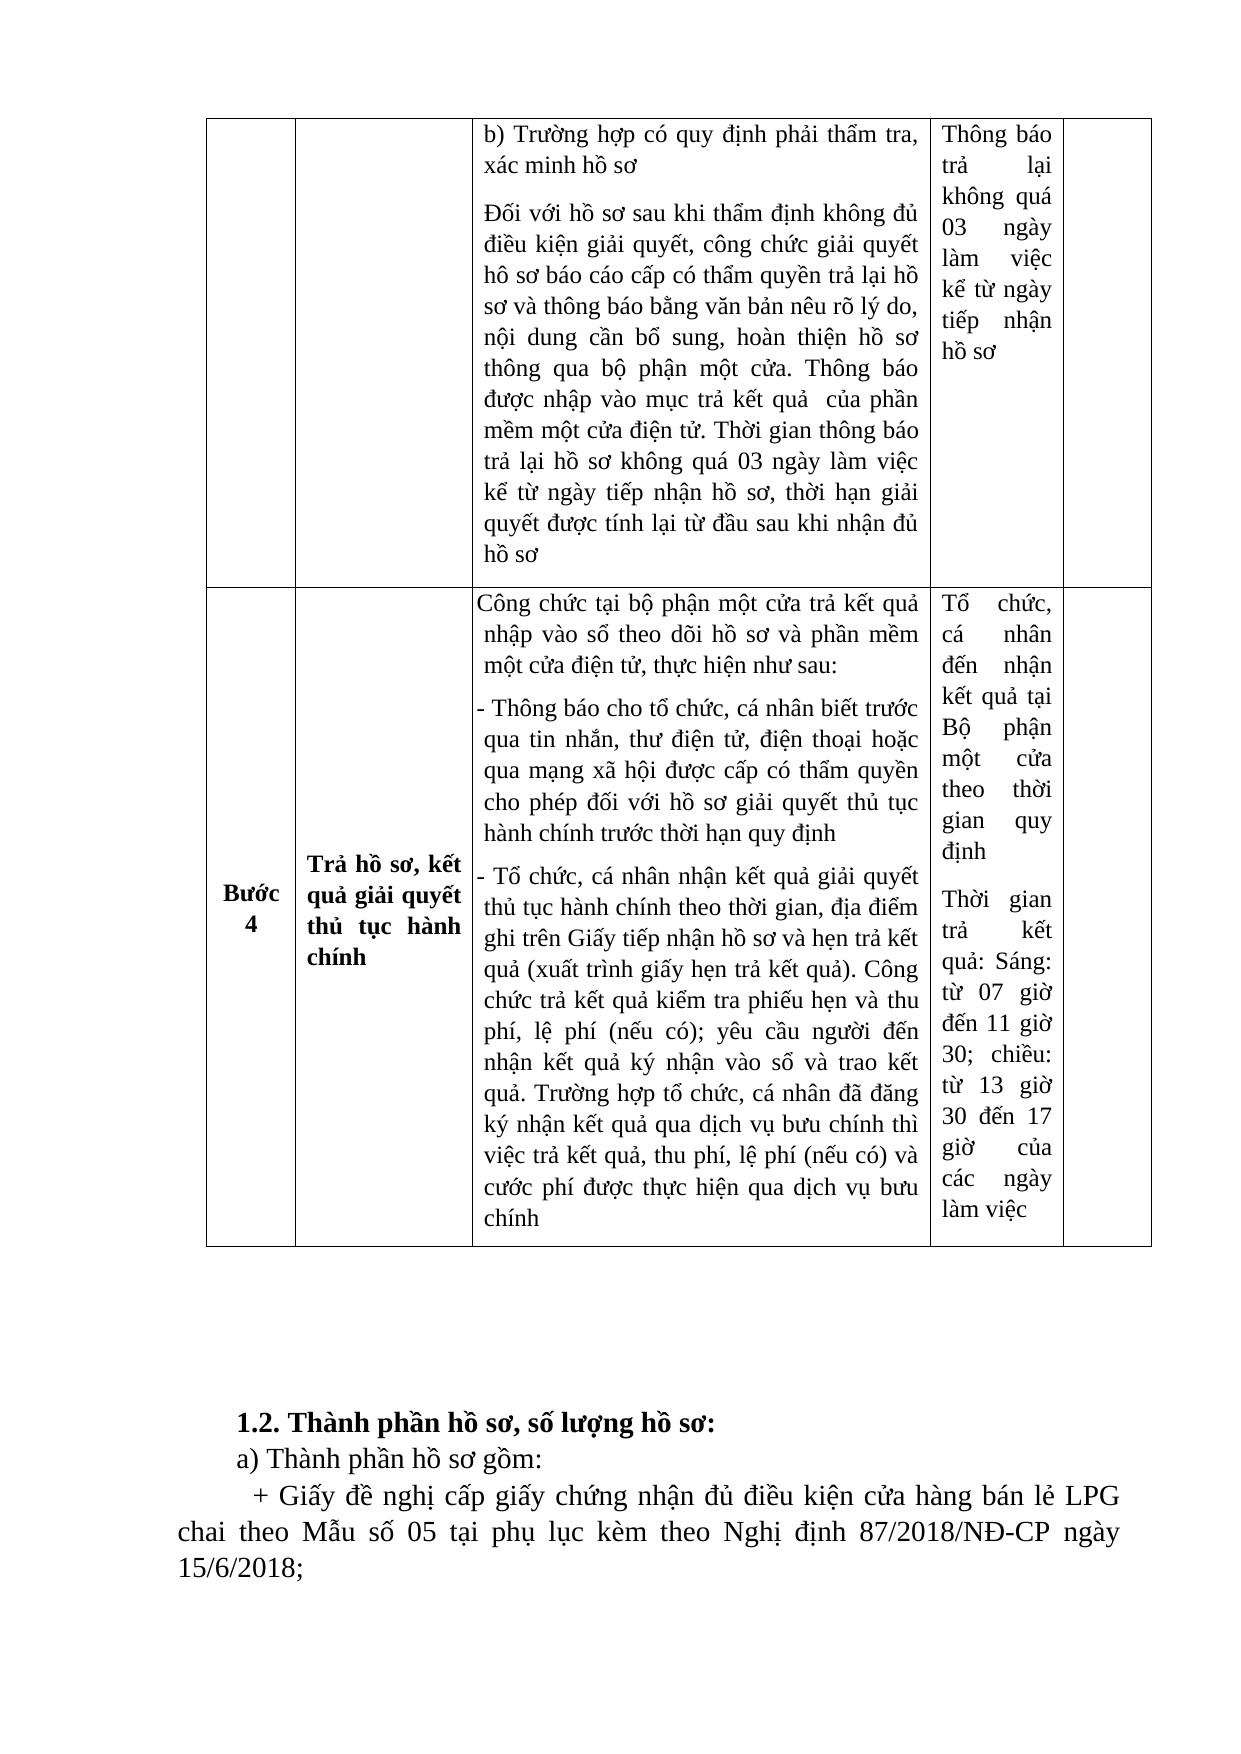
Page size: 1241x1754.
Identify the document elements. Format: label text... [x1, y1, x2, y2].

table_cell [1064, 588, 1151, 1246]
table_cell Thông báo trả lại không quá 03 ngày làm việc kể từ ngày tiếp nhận hồ sơ [931, 119, 1063, 587]
table_cell Bước 4 [207, 588, 295, 1246]
text 1.2. Thành phần hồ sơ, số lượng hồ sơ: [177, 1406, 1122, 1439]
table_cell Trả hồ sơ, kết quả giải quyết thủ tục hành chính [296, 588, 472, 1246]
text a) Thành phần hồ sơ gồm: [177, 1442, 1122, 1475]
table_cell Công chức tại bộ phận một cửa trả kết quả nhập vào sổ theo dõi hồ sơ và phần mềm một cửa điện tử, thực hiện như sau: - Thông báo cho tổ chức, cá nhân biết trước qua tin nhắn, thư điện tử, điện thoại hoặc qua mạng xã hội được cấp có thẩm quyền cho phép đối với hồ sơ giải quyết thủ tục hành chính trước thời hạn quy định - Tổ chức, cá nhân nhận kết quả giải quyết thủ tục hành chính theo thời gian, địa điểm ghi trên Giấy tiếp nhận hồ sơ và hẹn trả kết quả (xuất trình giấy hẹn trả kết quả). Công chức trả kết quả kiểm tra phiếu hẹn và thu phí, lệ phí (nếu có); yêu cầu người đến nhận kết quả ký nhận vào sổ và trao kết quả. Trường hợp tổ chức, cá nhân đã đăng ký nhận kết quả qua dịch vụ bưu chính thì việc trả kết quả, thu phí, lệ phí (nếu có) và cước phí được thực hiện qua dịch vụ bưu chính [473, 588, 930, 1246]
table_cell [1064, 119, 1151, 587]
text + Giấy đề nghị cấp giấy chứng nhận đủ điều kiện cửa hàng bán lẻ LPG chai theo Mẫu số 05 tại phụ lục kèm theo Nghị định 87/2018/NĐ-CP ngày 15/6/2018; [177, 1478, 1122, 1584]
table_cell b) Trường hợp có quy định phải thẩm tra, xác minh hồ sơ Đối với hồ sơ sau khi thẩm định không đủ điều kiện giải quyết, công chức giải quyết hô sơ báo cáo cấp có thẩm quyền trả lại hồ sơ và thông báo bằng văn bản nêu rõ lý do, nội dung cần bổ sung, hoàn thiện hồ sơ thông qua bộ phận một cửa. Thông báo được nhập vào mục trả kết quả của phần mềm một cửa điện tử. Thời gian thông báo trả lại hồ sơ không quá 03 ngày làm việc kể từ ngày tiếp nhận hồ sơ, thời hạn giải quyết được tính lại từ đầu sau khi nhận đủ hồ sơ [473, 119, 930, 587]
table_cell [207, 119, 295, 587]
table_cell Tổ chức, cá nhân đến nhận kết quả tại Bộ phận một cửa theo thời gian quy định Thời gian trả kết quả: Sáng: từ 07 giờ đến 11 giờ 30; chiều: từ 13 giờ 30 đến 17 giờ của các ngày làm việc [931, 588, 1063, 1246]
table_cell [296, 119, 472, 587]
